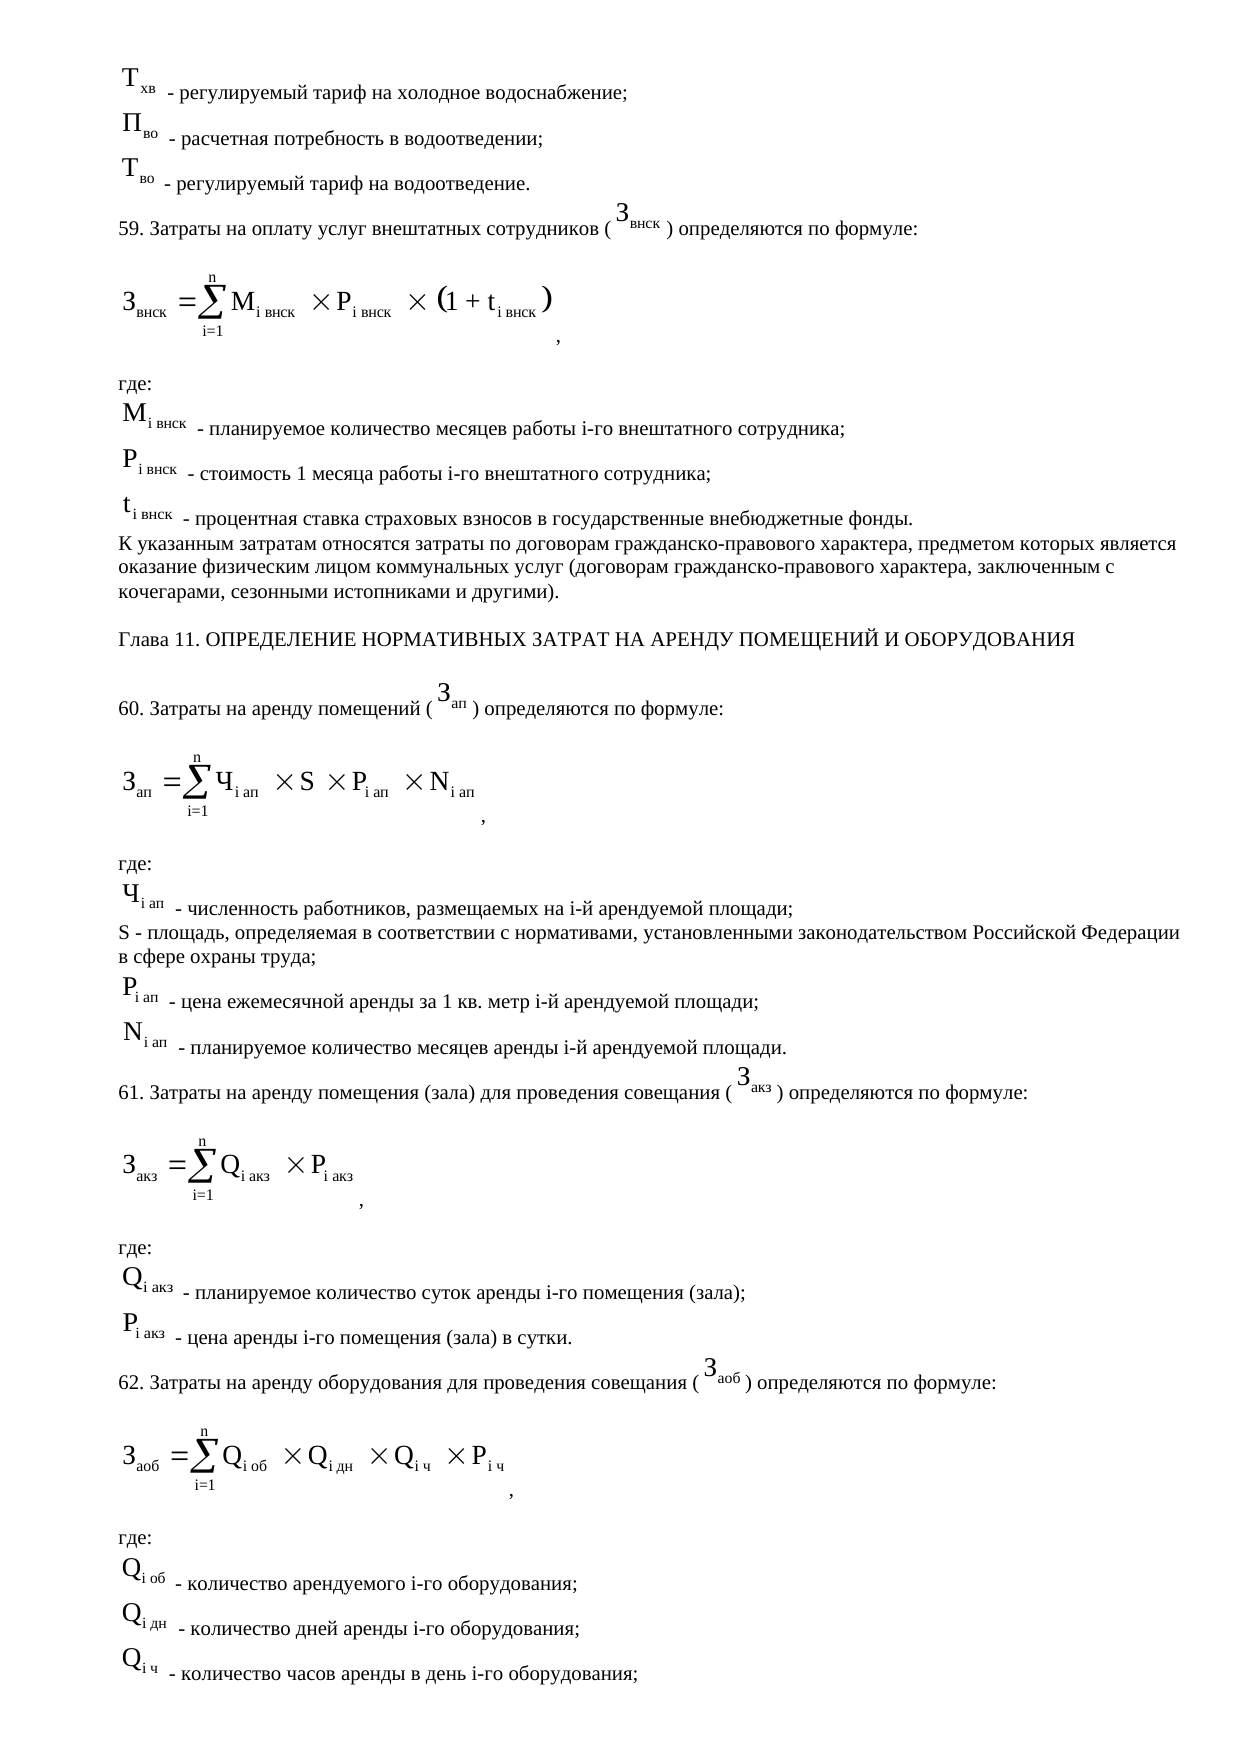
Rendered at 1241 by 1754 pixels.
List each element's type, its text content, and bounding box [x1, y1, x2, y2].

text 62. Затраты на аренду оборудования для проведения совещания () определяются по формуле: [118, 1349, 1181, 1394]
text - цена ежемесячной аренды за 1 кв. метр i-й арендуемой площади; [118, 968, 1181, 1013]
text - стоимость 1 месяца работы i-го внештатного сотрудника; [118, 440, 1181, 485]
text 61. Затраты на аренду помещения (зала) для проведения совещания () определяются по формуле: [118, 1059, 1181, 1104]
text где: [118, 851, 1181, 875]
text - процентная ставка страховых взносов в государственные внебюджетные фонды. [118, 485, 1181, 530]
text где: [118, 1525, 1181, 1549]
text К указанным затратам относятся затраты по договорам гражданско-правового характера, предметом которых является оказание физическим лицом коммунальных услуг (договорам гражданско-правового характера, заключенным с кочегарами, сезонными истопниками и другими). [118, 530, 1181, 603]
text - количество часов аренды в день i-го оборудования; [118, 1640, 1181, 1685]
text , [118, 1418, 1181, 1501]
text - численность работников, размещаемых на i-й арендуемой площади; [118, 875, 1181, 920]
text где: [118, 371, 1181, 395]
text , [118, 744, 1181, 827]
text - расчетная потребность в водоотведении; [118, 104, 1181, 149]
text - регулируемый тариф на водоотведение. [118, 149, 1181, 195]
text , [118, 264, 1181, 347]
text - регулируемый тариф на холодное водоснабжение; [118, 59, 1181, 104]
text Глава 11. ОПРЕДЕЛЕНИЕ НОРМАТИВНЫХ ЗАТРАТ НА АРЕНДУ ПОМЕЩЕНИЙ И ОБОРУДОВАНИЯ [118, 627, 1181, 651]
text - планируемое количество месяцев работы i-го внештатного сотрудника; [118, 395, 1181, 440]
text 59. Затраты на оплату услуг внештатных сотрудников () определяются по формуле: [118, 195, 1181, 240]
text , [118, 1128, 1181, 1211]
text 60. Затраты на аренду помещений () определяются по формуле: [118, 675, 1181, 720]
text где: [118, 1235, 1181, 1259]
text S - площадь, определяемая в соответствии с нормативами, установленными законодательством Российской Федерации в сфере охраны труда; [118, 920, 1181, 968]
text - количество дней аренды i-го оборудования; [118, 1594, 1181, 1640]
text - планируемое количество месяцев аренды i-й арендуемой площади. [118, 1013, 1181, 1059]
text - цена аренды i-го помещения (зала) в сутки. [118, 1304, 1181, 1349]
text - планируемое количество суток аренды i-го помещения (зала); [118, 1259, 1181, 1304]
text - количество арендуемого i-го оборудования; [118, 1549, 1181, 1594]
